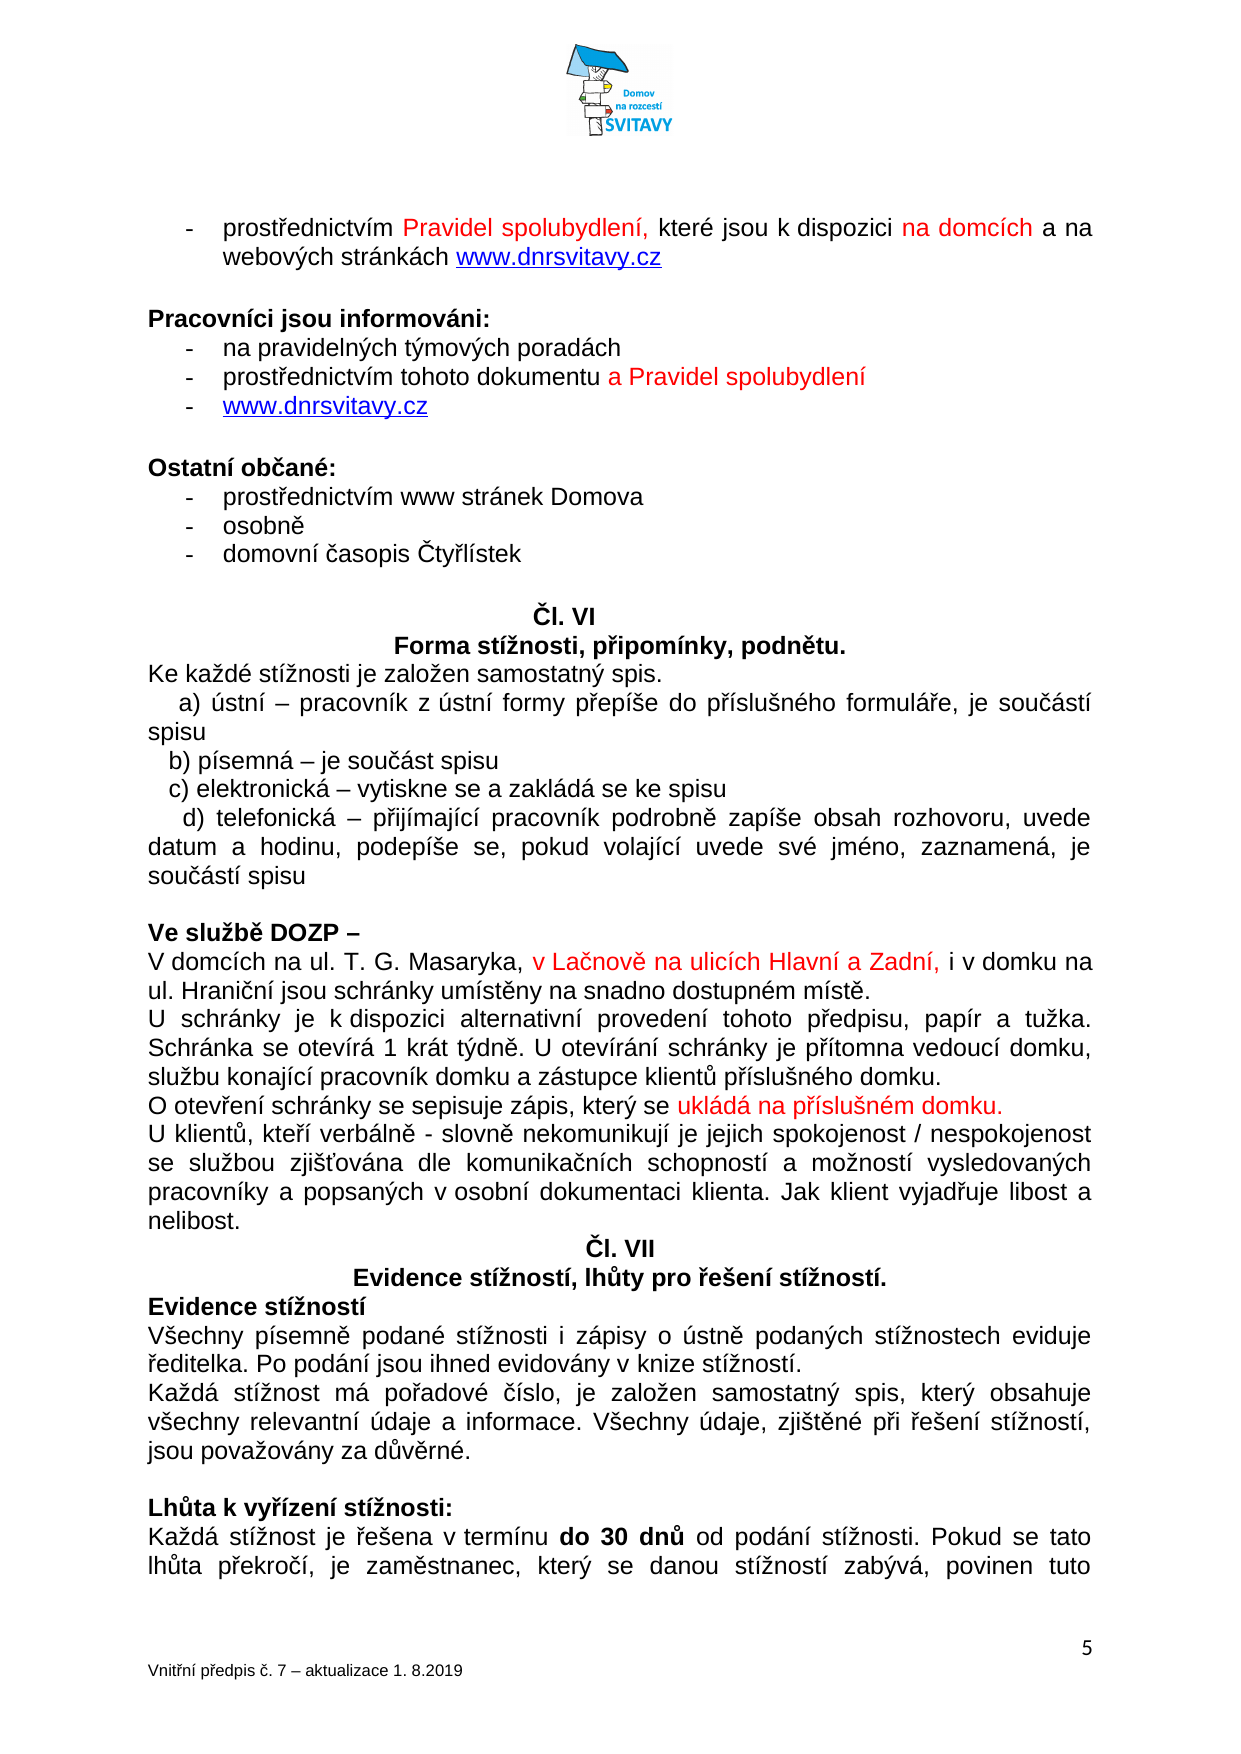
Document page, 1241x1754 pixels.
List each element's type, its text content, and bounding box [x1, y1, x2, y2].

text Ostatní občané: [148, 453, 1093, 482]
list www.dnrsvitavy.cz [185, 391, 1093, 419]
list domovní časopis Čtyřlístek [185, 539, 1093, 568]
list prostřednictvím Pravidel spolubydlení, které jsou k dispozici na domcích a na webových stránkách www.dnrsvitavy.cz [185, 213, 1093, 271]
text U schránky je k dispozici alternativní provedení tohoto předpisu, papír a tužka. Schránka se otevírá 1 krát týdně. U otevírání schránky je přítomna vedoucí domku, službu konající pracovník domku a zástupce klientů příslušného domku. [148, 1004, 1093, 1091]
text b) písemná – je součást spisu [148, 746, 1093, 774]
text Čl. VII [148, 1234, 1093, 1263]
text d) telefonická – přijímající pracovník podrobně zapíše obsah rozhovoru, uvede datum a hodinu, podepíše se, pokud volající uvede své jméno, zaznamená, je součástí spisu [148, 803, 1093, 889]
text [148, 1522, 1093, 1579]
text Evidence stížností [148, 1292, 1093, 1321]
text Čl. VI [443, 602, 1093, 631]
text a) ústní – pracovník z ústní formy přepíše do příslušného formuláře, je součástí spisu [148, 688, 1093, 746]
text U klientů, kteří verbálně - slovně nekomunikují je jejich spokojenost / nespokojenost se službou zjišťována dle komunikačních schopností a možností vysledovaných pracovníky a popsaných v osobní dokumentaci klienta. Jak klient vyjadřuje libost a nelibost. [148, 1119, 1093, 1234]
text Pracovníci jsou informováni: [148, 304, 1093, 333]
text Lhůta k vyřízení stížnosti: [148, 1493, 1093, 1522]
text Forma stížnosti, připomínky, podnětu. [148, 631, 1093, 659]
text Evidence stížností, lhůty pro řešení stížností. [148, 1263, 1093, 1292]
text Ve službě DOZP – [148, 918, 1093, 947]
text Ke každé stížnosti je založen samostatný spis. [148, 659, 1093, 688]
text Každá stížnost má pořadové číslo, je založen samostatný spis, který obsahuje všechny relevantní údaje a informace. Všechny údaje, zjištěné při řešení stížností, jsou považovány za důvěrné. [148, 1378, 1093, 1464]
list osobně [185, 511, 1093, 539]
list prostřednictvím www stránek Domova [185, 482, 1093, 511]
list na pravidelných týmových poradách [185, 333, 1093, 362]
text Všechny písemně podané stížnosti i zápisy o ústně podaných stížnostech eviduje ředitelka. Po podání jsou ihned evidovány v knize stížností. [148, 1321, 1093, 1378]
text O otevření schránky se sepisuje zápis, který se ukládá na příslušném domku. [148, 1091, 1093, 1119]
list prostřednictvím tohoto dokumentu a Pravidel spolubydlení [185, 362, 1093, 391]
text c) elektronická – vytiskne se a zakládá se ke spisu [148, 774, 1093, 803]
picture [566, 44, 674, 136]
text V domcích na ul. T. G. Masaryka, v Lačnově na ulicích Hlavní a Zadní, i v domku na ul. Hraniční jsou schránky umístěny na snadno dostupném místě. [148, 947, 1093, 1004]
